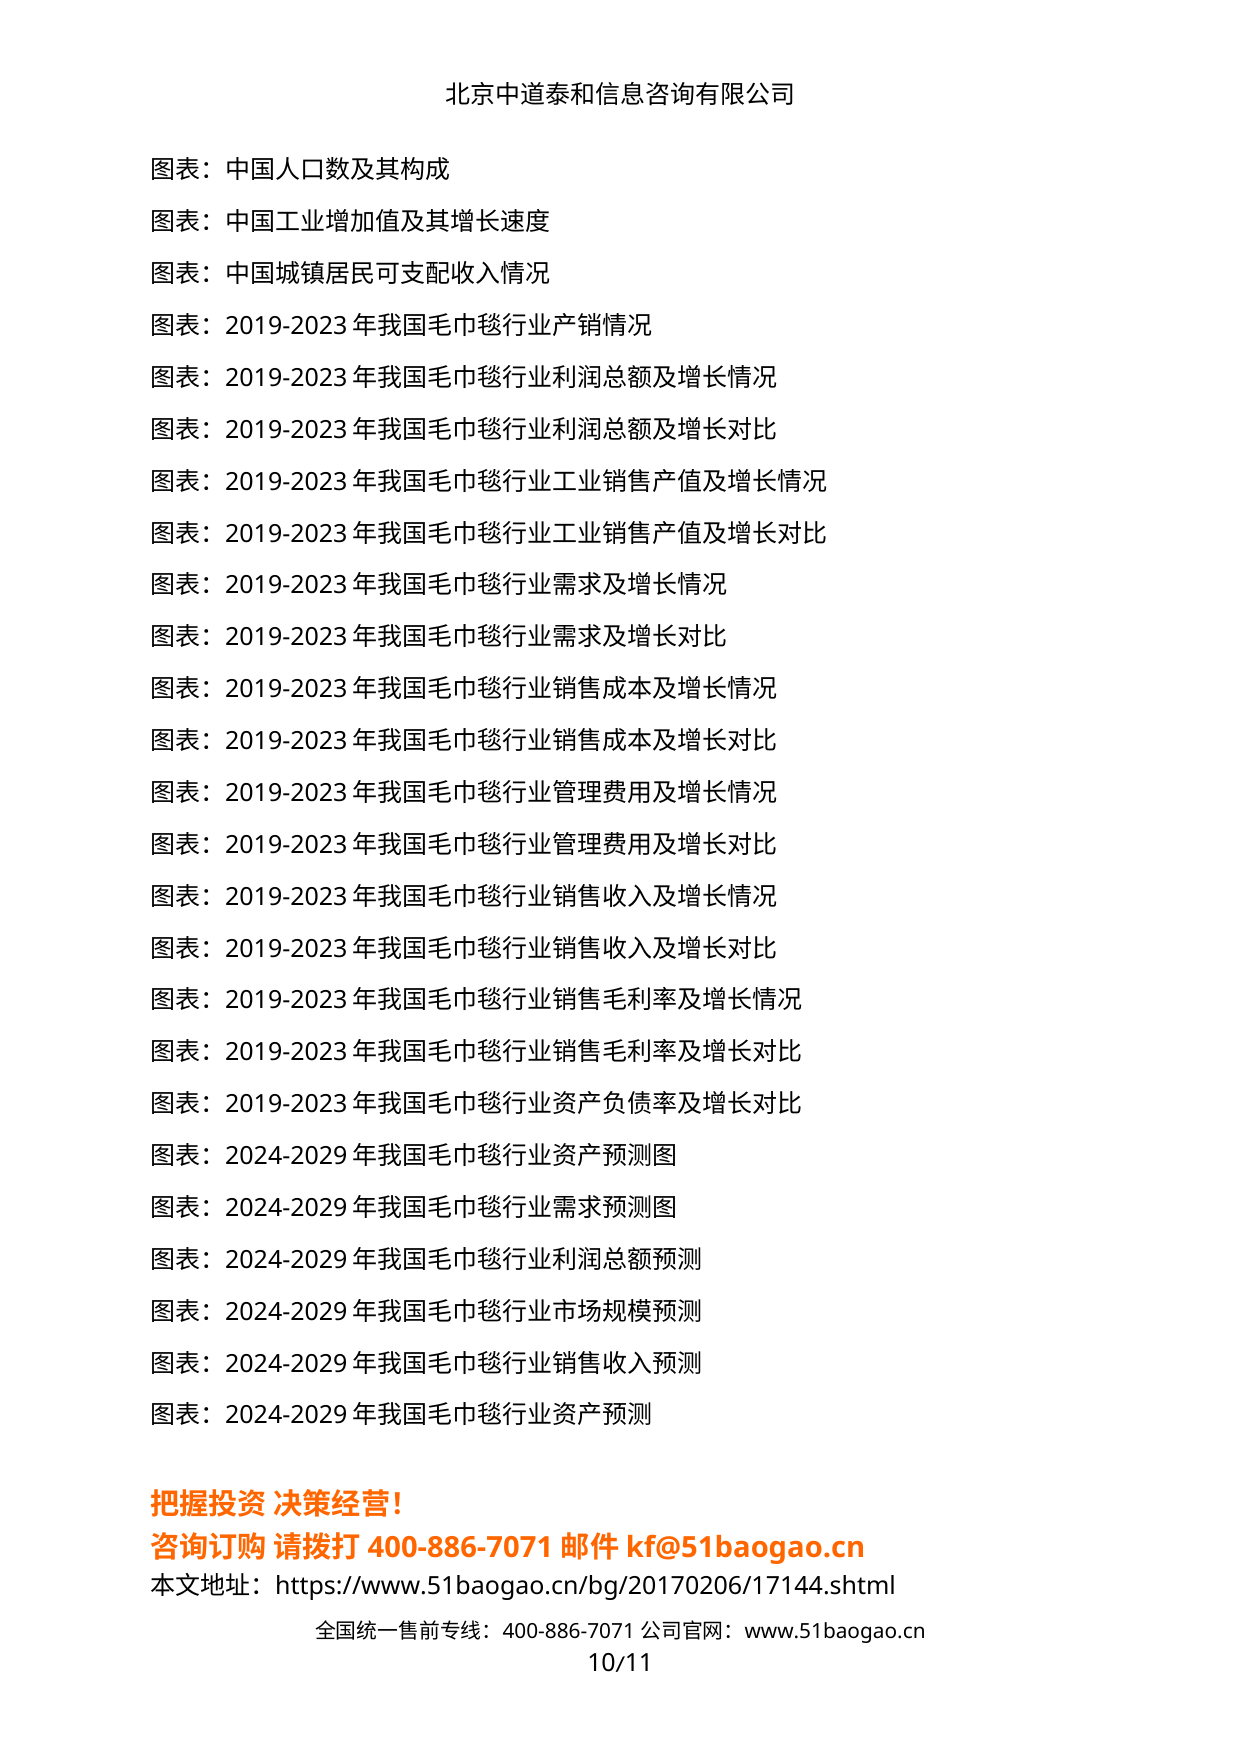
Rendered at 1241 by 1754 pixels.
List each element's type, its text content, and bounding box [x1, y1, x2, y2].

text 图表：中国人口数及其构成 [150, 150, 1090, 186]
text 图表：2019-2023年我国毛巾毯行业销售收入及增长情况 [150, 876, 1090, 912]
text 图表：中国工业增加值及其增长速度 [150, 202, 1090, 238]
text 图表：2019-2023年我国毛巾毯行业销售毛利率及增长情况 [150, 980, 1090, 1016]
text 图表：2019-2023年我国毛巾毯行业利润总额及增长情况 [150, 357, 1090, 394]
text 图表：2019-2023年我国毛巾毯行业工业销售产值及增长对比 [150, 513, 1090, 549]
text 图表：2019-2023年我国毛巾毯行业销售收入及增长对比 [150, 928, 1090, 964]
text 图表：2024-2029年我国毛巾毯行业资产预测图 [150, 1136, 1090, 1172]
text 图表：2019-2023年我国毛巾毯行业销售成本及增长情况 [150, 669, 1090, 705]
text 图表：2019-2023年我国毛巾毯行业利润总额及增长对比 [150, 409, 1090, 446]
text 图表：2019-2023年我国毛巾毯行业资产负债率及增长对比 [150, 1084, 1090, 1120]
text 图表：2024-2029年我国毛巾毯行业销售收入预测 [150, 1343, 1090, 1379]
text 图表：2024-2029年我国毛巾毯行业资产预测 [150, 1395, 1090, 1431]
text 图表：中国城镇居民可支配收入情况 [150, 254, 1090, 290]
text 图表：2019-2023年我国毛巾毯行业产销情况 [150, 306, 1090, 342]
text 图表：2019-2023年我国毛巾毯行业工业销售产值及增长情况 [150, 461, 1090, 497]
text 图表：2019-2023年我国毛巾毯行业管理费用及增长情况 [150, 772, 1090, 809]
text 图表：2024-2029年我国毛巾毯行业需求预测图 [150, 1187, 1090, 1224]
text 图表：2019-2023年我国毛巾毯行业销售成本及增长对比 [150, 721, 1090, 757]
text 图表：2019-2023年我国毛巾毯行业销售毛利率及增长对比 [150, 1032, 1090, 1068]
text 图表：2024-2029年我国毛巾毯行业市场规模预测 [150, 1291, 1090, 1327]
text 图表：2024-2029年我国毛巾毯行业利润总额预测 [150, 1239, 1090, 1276]
text 图表：2019-2023年我国毛巾毯行业需求及增长情况 [150, 565, 1090, 601]
text 图表：2019-2023年我国毛巾毯行业需求及增长对比 [150, 617, 1090, 653]
text 图表：2019-2023年我国毛巾毯行业管理费用及增长对比 [150, 824, 1090, 861]
text 把握投资 决策经营！咨询订购 请拨打 400-886-7071 邮件 kf@51baogao.cn本文地址：https://www.51baogao.cn/bg/20170206/17144.shtml [150, 1447, 1090, 1602]
